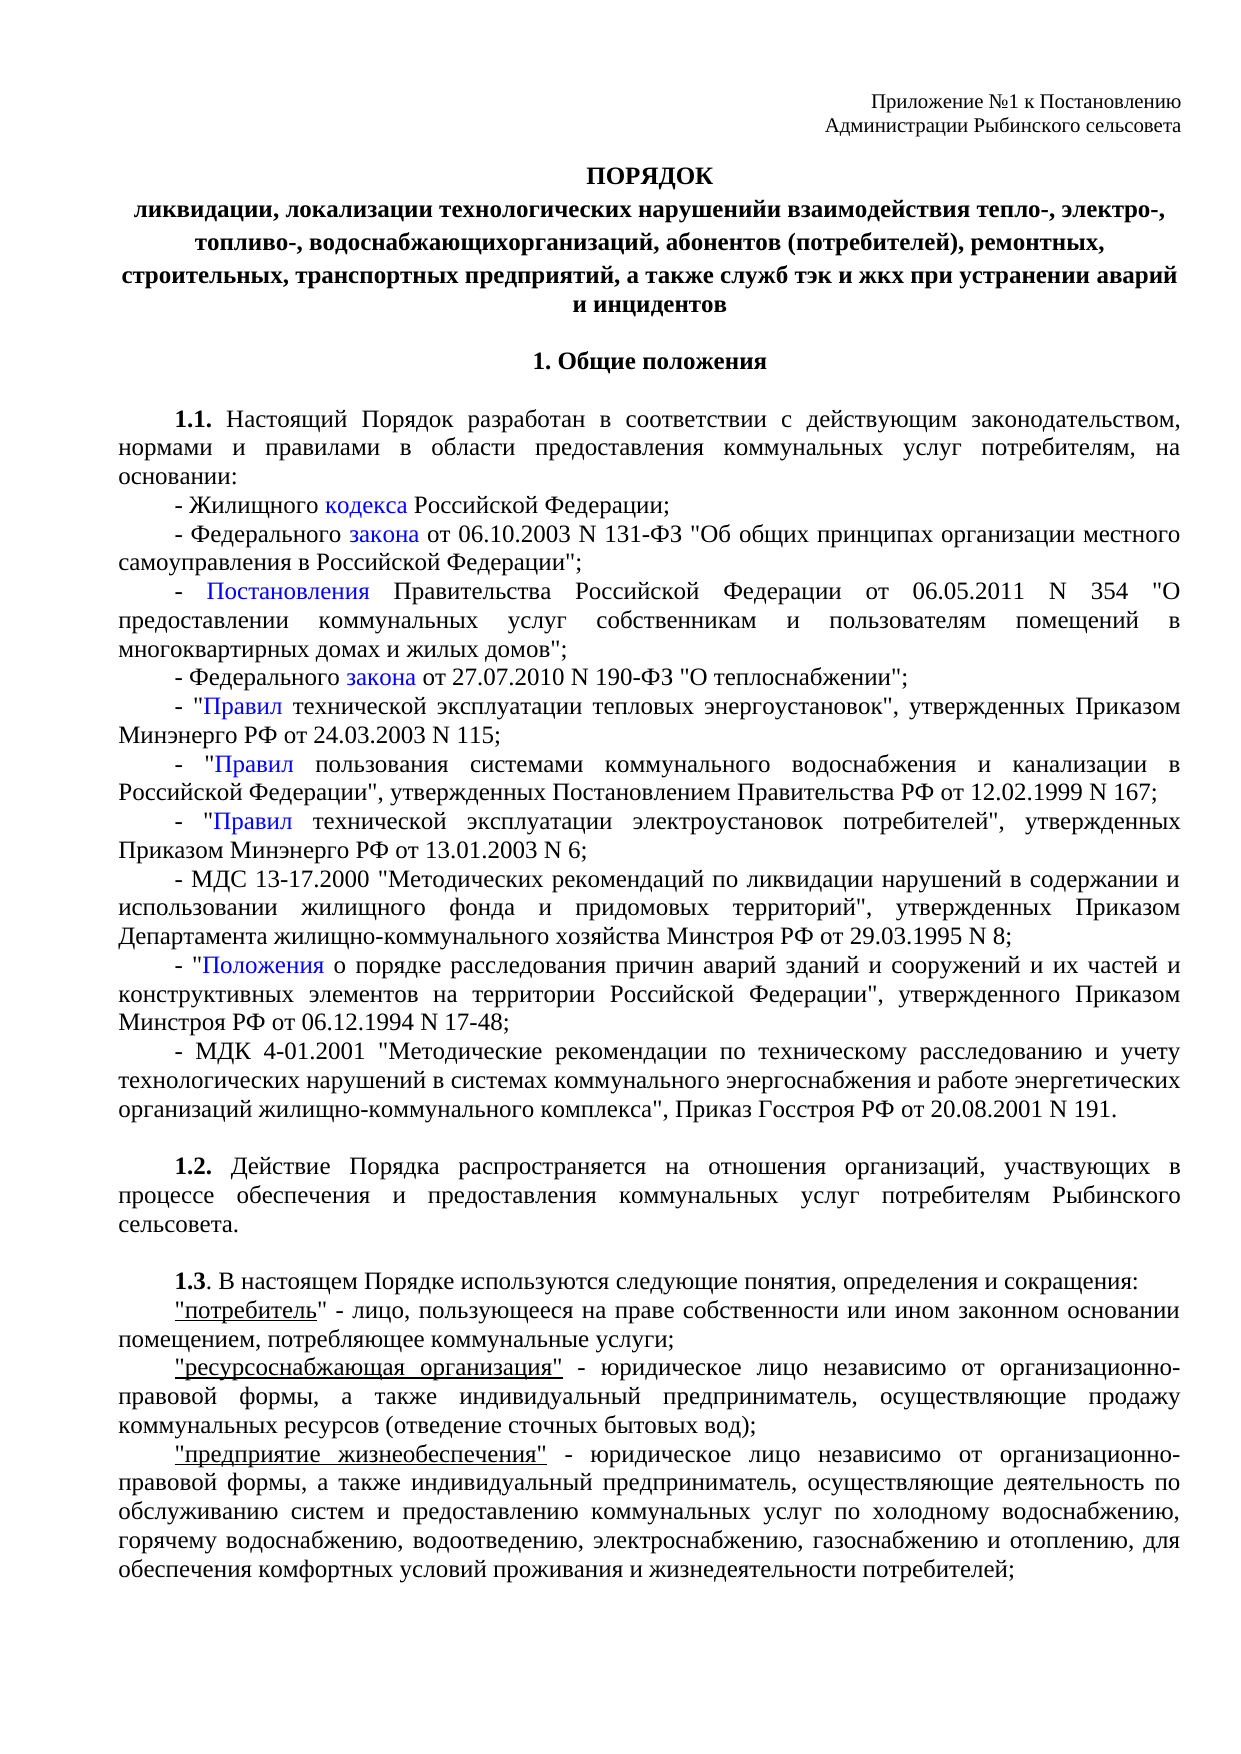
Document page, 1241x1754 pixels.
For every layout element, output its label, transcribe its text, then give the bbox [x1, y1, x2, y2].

text "потребитель" - лицо, пользующееся на праве собственности или ином законном основании помещением, потребляющее коммунальные услуги; [118, 1295, 1181, 1352]
text ликвидации, локализации технологических нарушенийи взаимодействия тепло-, электро-, топливо-, водоснабжающихорганизаций, абонентов (потребителей), ремонтных, [118, 194, 1181, 256]
text 1.3. В настоящем Порядке используются следующие понятия, определения и сокращения: [118, 1266, 1181, 1295]
text - "Правил технической эксплуатации тепловых энергоустановок", утвержденных Приказом Минэнерго РФ от 24.03.2003 N 115; [118, 691, 1181, 749]
text 1. Общие положения [118, 346, 1181, 375]
text - "Правил пользования системами коммунального водоснабжения и канализации в Российской Федерации", утвержденных Постановлением Правительства РФ от 12.02.1999 N 167; [118, 749, 1181, 806]
text Администрации Рыбинского сельсовета [118, 113, 1181, 137]
text - Федерального закона от 06.10.2003 N 131-ФЗ "Об общих принципах организации местного самоуправления в Российской Федерации"; [118, 519, 1181, 576]
text 1.1. Настоящий Порядок разработан в соответствии с действующим законодательством, нормами и правилами в области предоставления коммунальных услуг потребителям, на основании: [118, 404, 1181, 490]
text - МДК 4-01.2001 "Методические рекомендации по техническому расследованию и учету технологических нарушений в системах коммунального энергоснабжения и работе энергетических организаций жилищно-коммунального комплекса", Приказ Госстроя РФ от 20.08.2001 N 191. [118, 1036, 1181, 1122]
text - Федерального закона от 27.07.2010 N 190-ФЗ "О теплоснабжении"; [118, 662, 1181, 691]
text - "Правил технической эксплуатации электроустановок потребителей", утвержденных Приказом Минэнерго РФ от 13.01.2003 N 6; [118, 806, 1181, 864]
text строительных, транспортных предприятий, а также служб тэк и жкх при устранении аварий и инцидентов [118, 260, 1181, 317]
text ПОРЯДОК [118, 161, 1181, 189]
text - Постановления Правительства Российской Федерации от 06.05.2011 N 354 "О предоставлении коммунальных услуг собственникам и пользователям помещений в многоквартирных домах и жилых домов"; [118, 576, 1181, 662]
text - "Положения о порядке расследования причин аварий зданий и сооружений и их частей и конструктивных элементов на территории Российской Федерации", утвержденного Приказом Минстроя РФ от 06.12.1994 N 17-48; [118, 950, 1181, 1036]
text - МДС 13-17.2000 "Методических рекомендаций по ликвидации нарушений в содержании и использовании жилищного фонда и придомовых территорий", утвержденных Приказом Департамента жилищно-коммунального хозяйства Минстроя РФ от 29.03.1995 N 8; [118, 864, 1181, 950]
text "ресурсоснабжающая организация" - юридическое лицо независимо от организационно-правовой формы, а также индивидуальный предприниматель, осуществляющие продажу коммунальных ресурсов (отведение сточных бытовых вод); [118, 1352, 1181, 1439]
text - Жилищного кодекса Российской Федерации; [118, 490, 1181, 519]
text "предприятие жизнеобеспечения" - юридическое лицо независимо от организационно-правовой формы, а также индивидуальный предприниматель, осуществляющие деятельность по обслуживанию систем и предоставлению коммунальных услуг по холодному водоснабжению, горячему водоснабжению, водоотведению, электроснабжению, газоснабжению и отоплению, для обеспечения комфортных условий проживания и жизнедеятельности потребителей; [118, 1439, 1181, 1582]
text 1.2. Действие Порядка распространяется на отношения организаций, участвующих в процессе обеспечения и предоставления коммунальных услуг потребителям Рыбинского сельсовета. [118, 1151, 1181, 1237]
text Приложение №1 к Постановлению [118, 89, 1181, 113]
